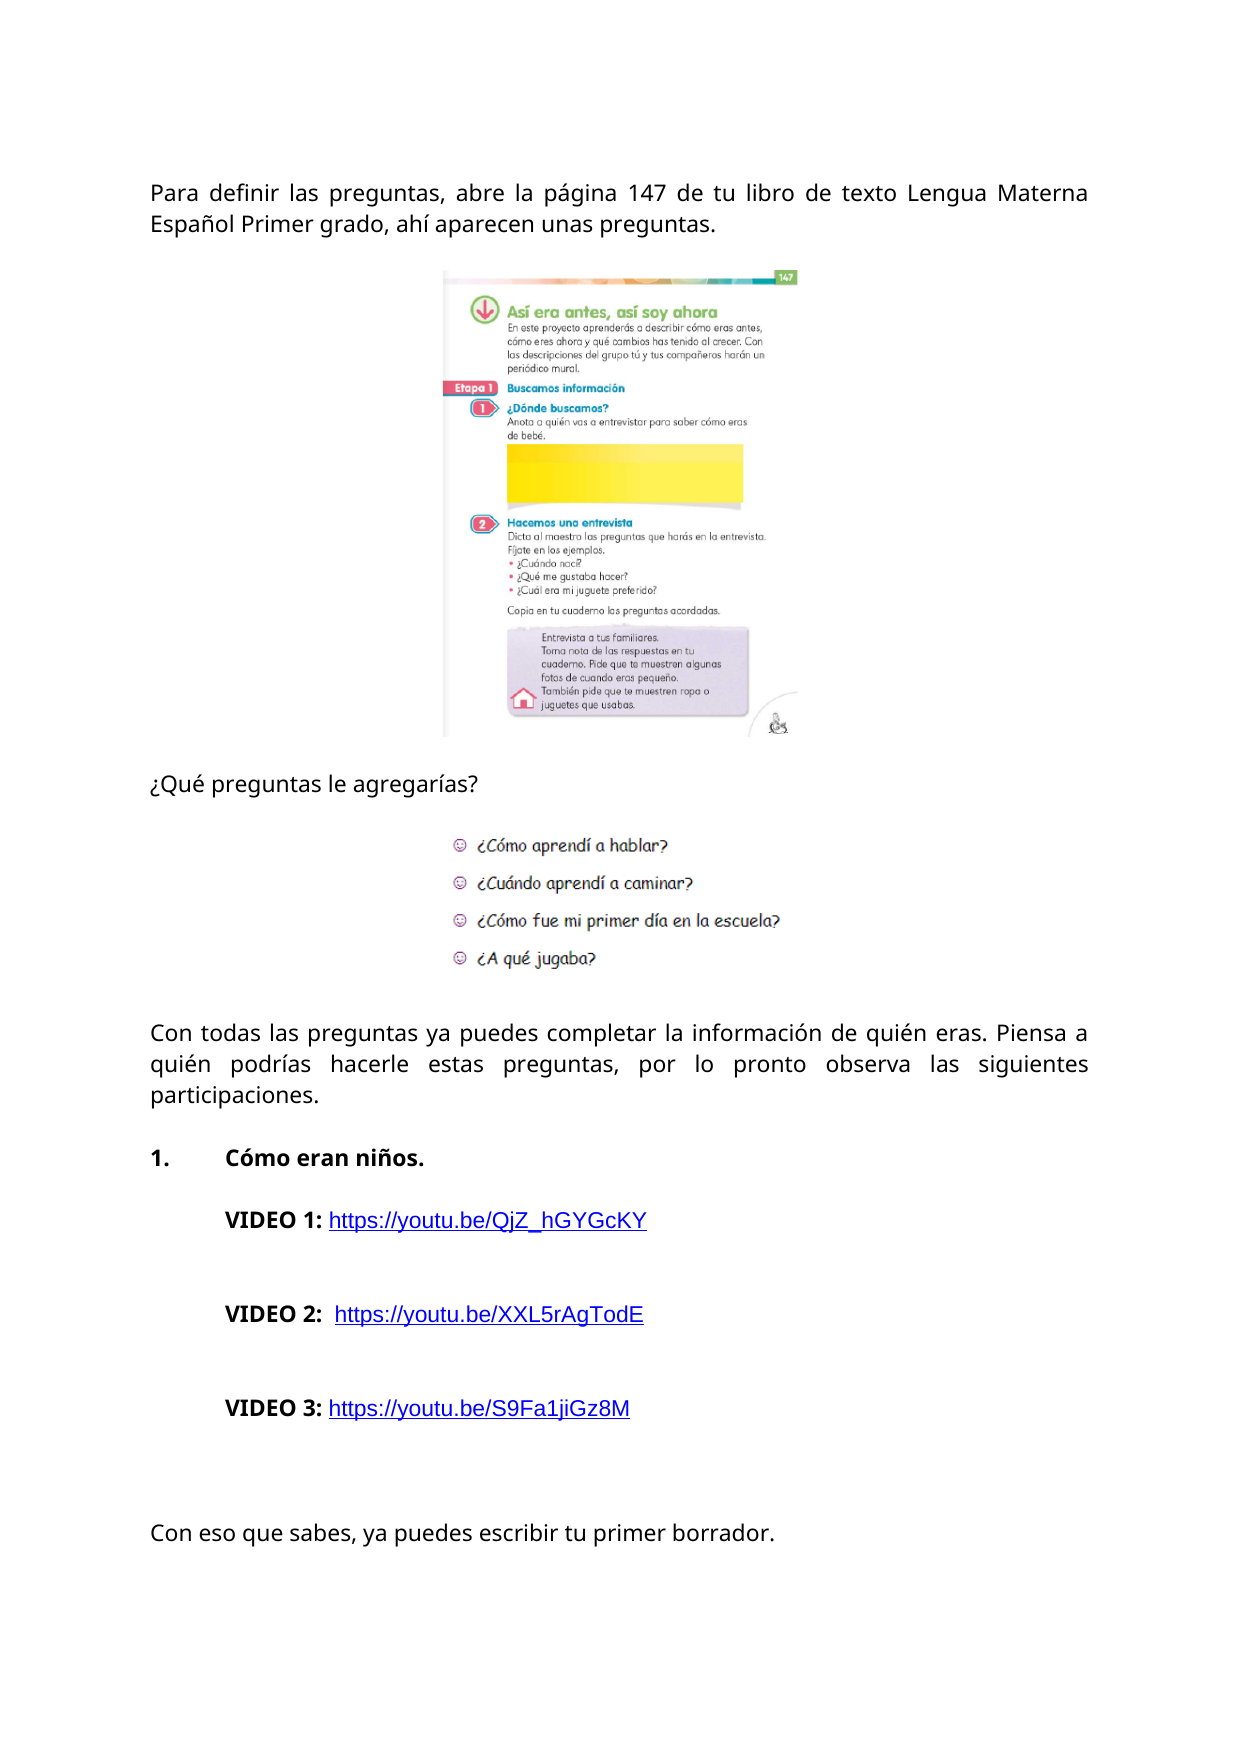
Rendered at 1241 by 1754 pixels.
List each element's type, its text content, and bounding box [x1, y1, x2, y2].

text VIDEO 3: https://youtu.be/S9Fa1jiGz8M [225, 1392, 1090, 1423]
picture [442, 270, 798, 737]
list Cómo eran niños. [150, 1142, 1090, 1173]
text Con todas las preguntas ya puedes completar la información de quién eras. Piensa a quién podrías hacerle estas preguntas, por lo pronto observa las siguientes participaciones. [150, 1017, 1090, 1111]
text VIDEO 1: https://youtu.be/QjZ_hGYGcKY [225, 1204, 1090, 1236]
text ¿Qué preguntas le agregarías? [150, 768, 1090, 799]
picture [449, 830, 792, 986]
text Para definir las preguntas, abre la página 147 de tu libro de texto Lengua Materna Español Primer grado, ahí aparecen unas preguntas. [150, 177, 1090, 239]
text VIDEO 2: https://youtu.be/XXL5rAgTodE [225, 1298, 1090, 1329]
text Con eso que sabes, ya puedes escribir tu primer borrador. [150, 1517, 1090, 1548]
